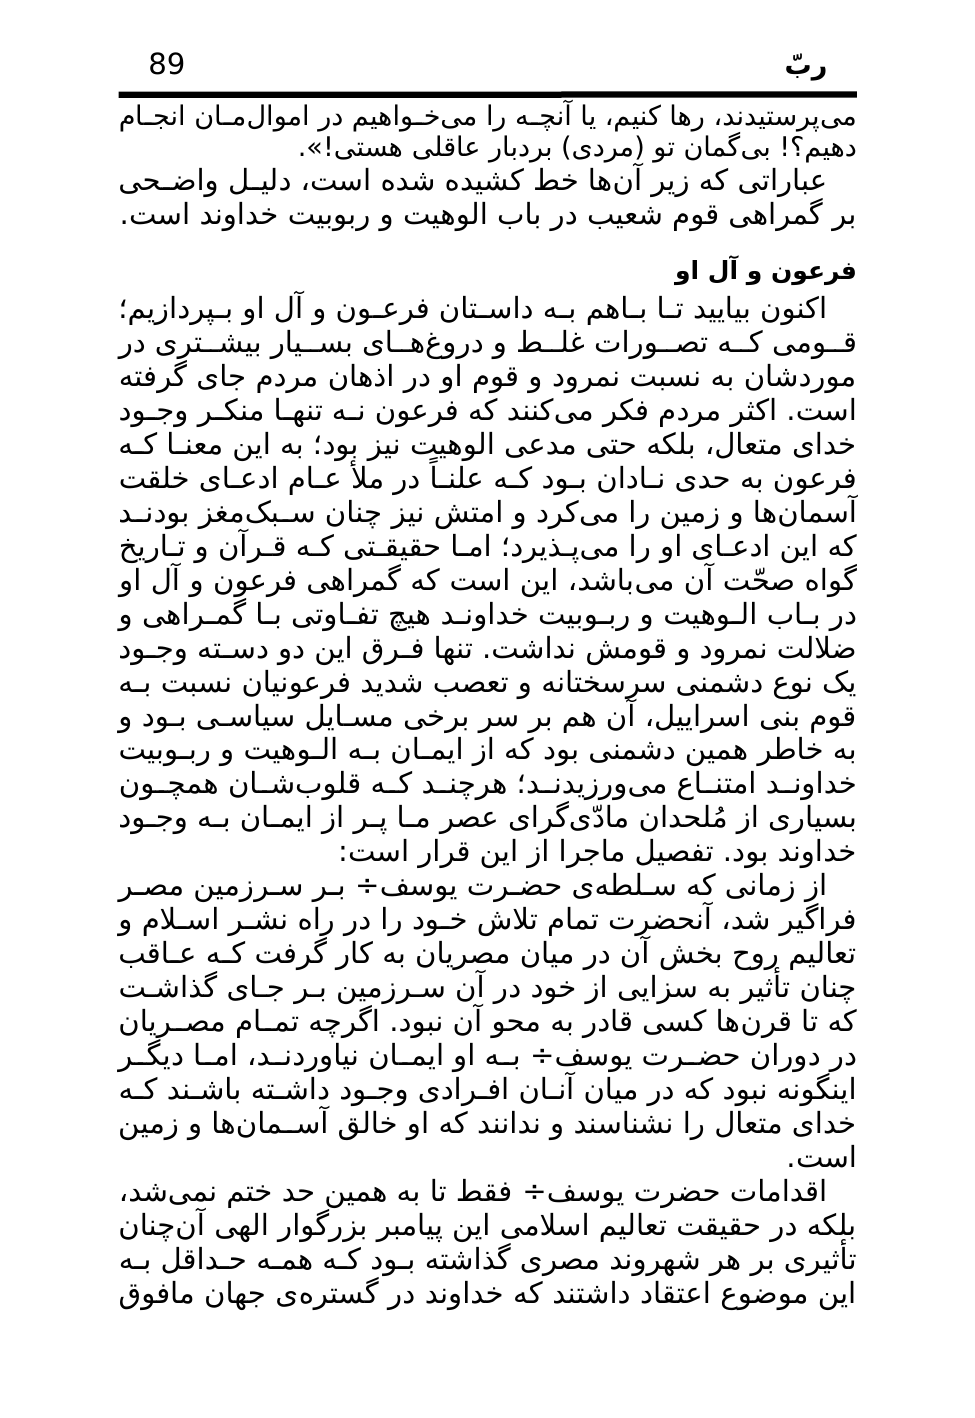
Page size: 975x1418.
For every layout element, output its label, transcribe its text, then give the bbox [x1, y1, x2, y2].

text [118, 1174, 857, 1310]
text از زمانی که سلطه‌ی حضرت یوسف÷ بر سرزمین مصر فراگیر شد، آنحضرت تمام تلاش خود را در راه نشر اسلام و تعالیم روح بخش آن در میان مصریان به کار گرفت که عاقب چنان تأثیر به سزایی از خود در آن سرزمین بر جای گذاشت که تا قرن‌ها کسی قادر به محو آن نبود. اگرچه تمام مصریان در دوران حضرت یوسف÷ به او ایمان نیاوردند، اما دیگر اینگونه نبود که در میان آنان افرادی وجود داشته باشند که خدای متعال را نشناسند و ندانند که او خالق آسمان‌ها و زمین است. [118, 869, 857, 1174]
text فرعون و آل او [118, 256, 857, 285]
text عباراتی که زیر آن‌ها خط کشیده شده است، دلیل واضحی بر گمراهی قوم شعیب در باب الوهیت و ربوبیت خداوند است. [118, 163, 857, 231]
text اکنون بیایید تا باهم به داستان فرعون و آل او بپردازیم؛ قومی که تصورات غلط و دروغ‌های بسیار بیشتری در موردشان به نسبت نمرود و قوم او در اذهان مردم جای گرفته است. اکثر مردم فکر می‌کنند که فرعون نه تنها منکر وجود خدای متعال، بلکه حتی مدعی الوهیت نیز بود؛ به این معنا که فرعون به حدی نادان بود که علناً در ملأ عام ادعای خلقت آسمان‌ها و زمین را می‌کرد و امتش نیز چنان سبک‌مغز بودند که این ادعای او را می‌پذیرد؛ اما حقیقتی که قرآن و تاریخ گواه صحّت آن می‌باشد، این است که گمراهی فرعون و آل او در باب الوهیت و ربوبیت خداوند هیچ تفاوتی با گمراهی و ضلالت نمرود و قومش نداشت. تنها فرق این دو دسته وجود یک نوع دشمنی سرسختانه و تعصب شدید فرعونیان نسبت به قوم بنی اسراییل، آن هم بر سر برخی مسایل سیاسی بود و به خاطر همین دشمنی بود که از ایمان به الوهیت و ربوبیت خداوند امتناع می‌ورزیدند؛ هرچند که قلوب‌شان همچون بسیاری از مُلحدان مادّی‌گرای عصر ما پر از ایمان به وجود خداوند بود. تفصیل ماجرا از این قرار است: [118, 291, 857, 869]
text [118, 100, 857, 163]
